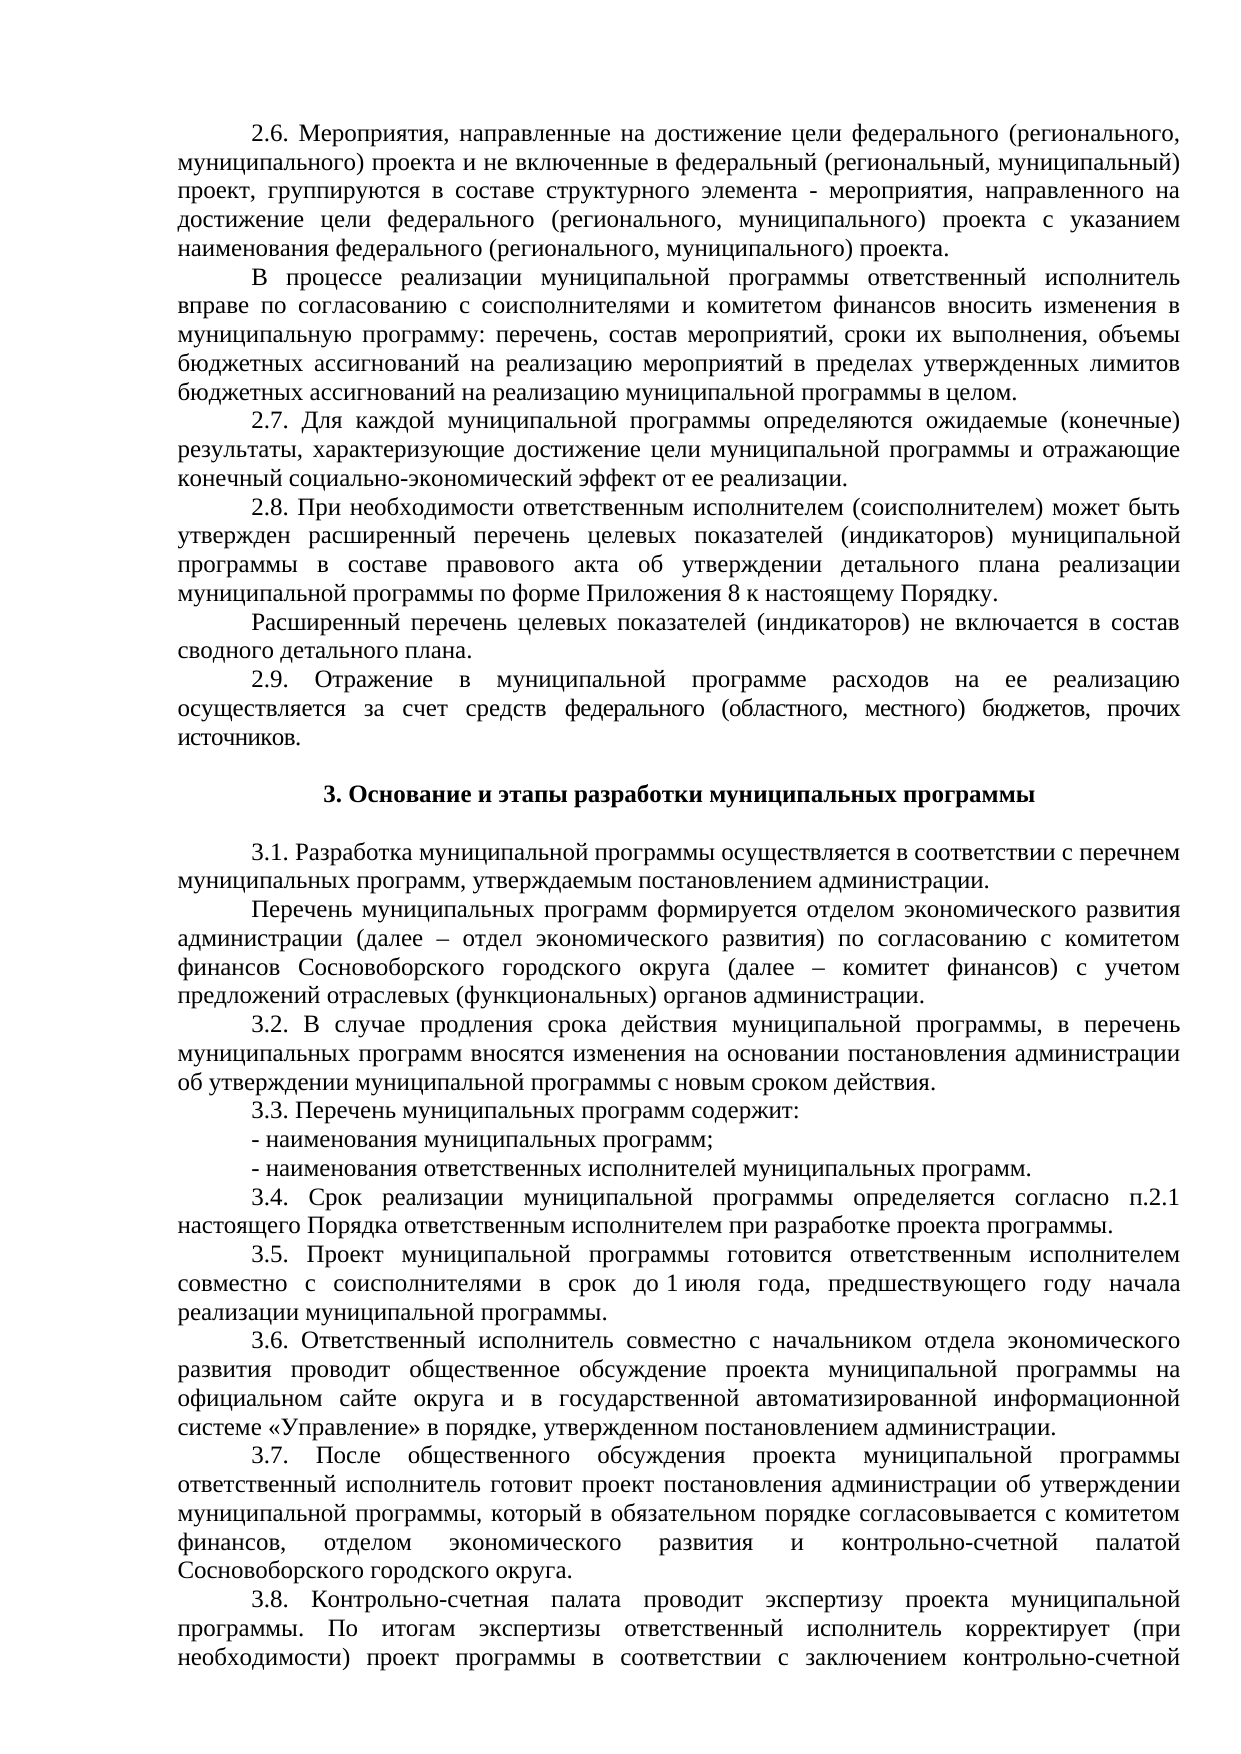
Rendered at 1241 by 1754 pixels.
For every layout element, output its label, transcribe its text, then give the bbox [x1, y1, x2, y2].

text 2.9. Отражение в муниципальной программе расходов на ее реализацию осуществляется за счет средств федерального (областного, местного) бюджетов, прочих источников. [177, 664, 1181, 751]
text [177, 1584, 1181, 1671]
title 3. Основание и этапы разработки муниципальных программы [177, 779, 1181, 808]
text Расширенный перечень целевых показателей (индикаторов) не включается в состав сводного детального плана. [177, 607, 1181, 664]
text - наименования муниципальных программ; [177, 1124, 1181, 1153]
text 3.7. После общественного обсуждения проекта муниципальной программы ответственный исполнитель готовит проект постановления администрации об утверждении муниципальной программы, который в обязательном порядке согласовывается с комитетом финансов, отделом экономического развития и контрольно-счетной палатой Сосновоборского городского округа. [177, 1441, 1181, 1584]
text 2.8. При необходимости ответственным исполнителем (соисполнителем) может быть утвержден расширенный перечень целевых показателей (индикаторов) муниципальной программы в составе правового акта об утверждении детального плана реализации муниципальной программы по форме Приложения 8 к настоящему Порядку. [177, 492, 1181, 607]
text 2.6. Мероприятия, направленные на достижение цели федерального (регионального, муниципального) проекта и не включенные в федеральный (региональный, муниципальный) проект, группируются в составе структурного элемента - мероприятия, направленного на достижение цели федерального (регионального, муниципального) проекта с указанием наименования федерального (регионального, муниципального) проекта. [177, 118, 1181, 262]
text 3.4. Срок реализации муниципальной программы определяется согласно п.2.1 настоящего Порядка ответственным исполнителем при разработке проекта программы. [177, 1182, 1181, 1239]
text 2.7. Для каждой муниципальной программы определяются ожидаемые (конечные) результаты, характеризующие достижение цели муниципальной программы и отражающие конечный социально-экономический эффект от ее реализации. [177, 406, 1181, 492]
text 3.3. Перечень муниципальных программ содержит: [177, 1096, 1181, 1124]
text 3.2. В случае продления срока действия муниципальной программы, в перечень муниципальных программ вносятся изменения на основании постановления администрации об утверждении муниципальной программы с новым сроком действия. [177, 1009, 1181, 1096]
text В процессе реализации муниципальной программы ответственный исполнитель вправе по согласованию с соисполнителями и комитетом финансов вносить изменения в муниципальную программу: перечень, состав мероприятий, сроки их выполнения, объемы бюджетных ассигнований на реализацию мероприятий в пределах утвержденных лимитов бюджетных ассигнований на реализацию муниципальной программы в целом. [177, 262, 1181, 406]
text Перечень муниципальных программ формируется отделом экономического развития администрации (далее – отдел экономического развития) по согласованию с комитетом финансов Сосновоборского городского округа (далее – комитет финансов) с учетом предложений отраслевых (функциональных) органов администрации. [177, 894, 1181, 1009]
text 3.6. Ответственный исполнитель совместно с начальником отдела экономического развития проводит общественное обсуждение проекта муниципальной программы на официальном сайте округа и в государственной автоматизированной информационной системе «Управление» в порядке, утвержденном постановлением администрации. [177, 1326, 1181, 1441]
text - наименования ответственных исполнителей муниципальных программ. [177, 1153, 1181, 1182]
text 3.5. Проект муниципальной программы готовится ответственным исполнителем совместно с соисполнителями в срок до 1 июля года, предшествующего году начала реализации муниципальной программы. [177, 1239, 1181, 1326]
text 3.1. Разработка муниципальной программы осуществляется в соответствии с перечнем муниципальных программ, утверждаемым постановлением администрации. [177, 837, 1181, 894]
